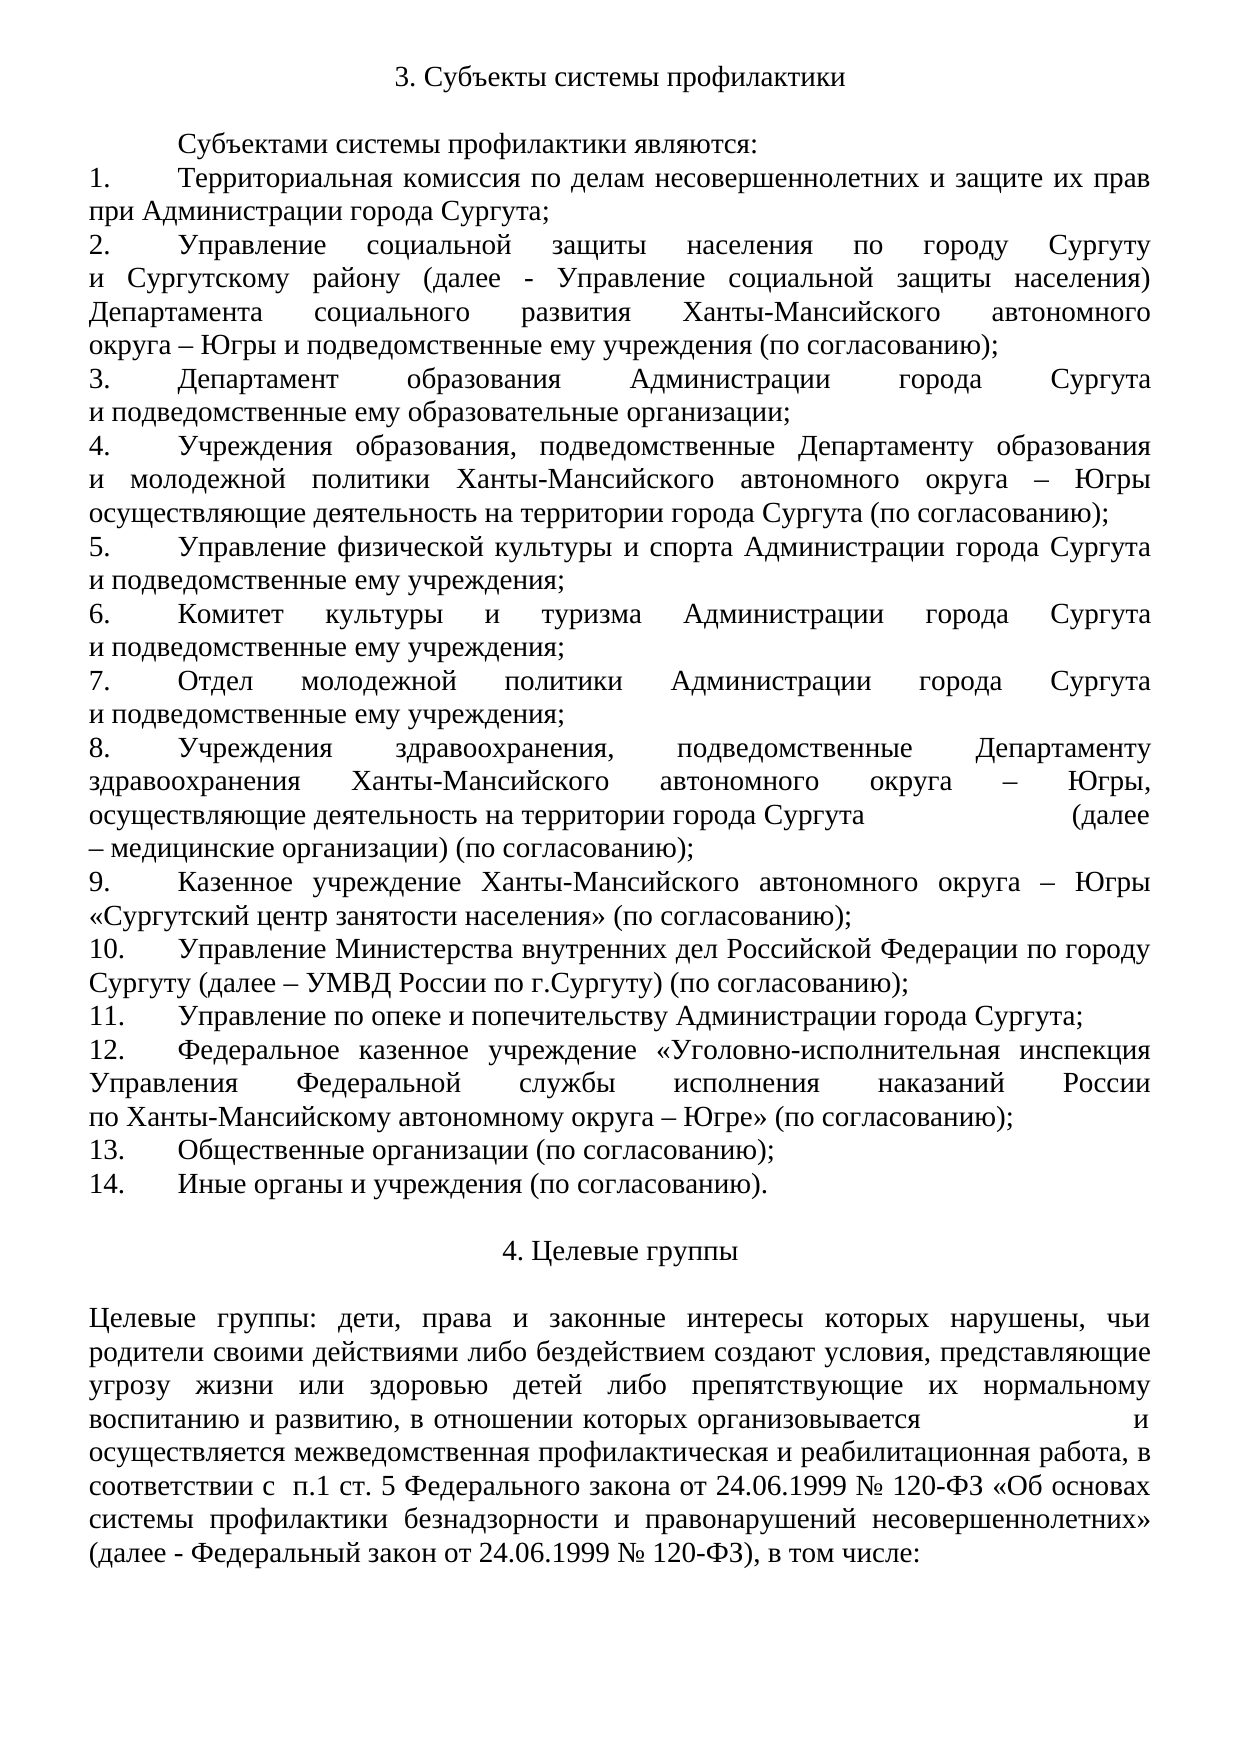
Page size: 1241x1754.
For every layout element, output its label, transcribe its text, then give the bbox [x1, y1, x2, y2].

text 5. Управление физической культуры и спорта Администрации города Сургута и подведомственные ему учреждения; [88, 529, 1152, 596]
text Субъектами системы профилактики являются: [88, 126, 1152, 160]
text 3. Субъекты системы профилактики [88, 59, 1152, 93]
text 2. Управление социальной защиты населения по городу Сургуту и Сургутскому району (далее - Управление социальной защиты населения) Департамента социального развития Ханты-Мансийского автономного округа – Югры и подведомственные ему учреждения (по согласованию); [88, 227, 1152, 361]
text 4. Учреждения образования, подведомственные Департаменту образования и молодежной политики Ханты-Мансийского автономного округа – Югры осуществляющие деятельность на территории города Сургута (по согласованию); [88, 428, 1152, 529]
text 11. Управление по опеке и попечительству Администрации города Сургута; [88, 998, 1152, 1032]
text 4. Целевые группы [88, 1233, 1152, 1267]
text 9. Казенное учреждение Ханты-Мансийского автономного округа – Югры «Сургутский центр занятости населения» (по согласованию); [88, 864, 1152, 931]
text 1. Территориальная комиссия по делам несовершеннолетних и защите их прав при Администрации города Сургута; [88, 160, 1152, 227]
text 7. Отдел молодежной политики Администрации города Сургута и подведомственные ему учреждения; [88, 663, 1152, 730]
text 13. Общественные организации (по согласованию); [88, 1132, 1152, 1166]
text 8. Учреждения здравоохранения, подведомственные Департаменту здравоохранения Ханты-Мансийского автономного округа – Югры, осуществляющие деятельность на территории города Сургута (далее – медицинские организации) (по согласованию); [88, 730, 1152, 864]
text 10. Управление Министерства внутренних дел Российской Федерации по городу Сургуту (далее – УМВД России по г.Сургуту) (по согласованию); [88, 931, 1152, 998]
text Целевые группы: дети, права и законные интересы которых нарушены, чьи родители своими действиями либо бездействием создают условия, представляющие угрозу жизни или здоровью детей либо препятствующие их нормальному воспитанию и развитию, в отношении которых организовывается и осуществляется межведомственная профилактическая и реабилитационная работа, в соответствии с п.1 ст. 5 Федерального закона от 24.06.1999 № 120-ФЗ «Об основах системы профилактики безнадзорности и правонарушений несовершеннолетних» (далее - Федеральный закон от 24.06.1999 № 120-ФЗ), в том числе: [88, 1300, 1152, 1568]
text 14. Иные органы и учреждения (по согласованию). [88, 1166, 1152, 1199]
text 12. Федеральное казенное учреждение «Уголовно-исполнительная инспекция Управления Федеральной службы исполнения наказаний России по Ханты-Мансийскому автономному округа – Югре» (по согласованию); [88, 1032, 1152, 1132]
text 6. Комитет культуры и туризма Администрации города Сургута и подведомственные ему учреждения; [88, 596, 1152, 663]
text 3. Департамент образования Администрации города Сургута и подведомственные ему образовательные организации; [88, 361, 1152, 428]
